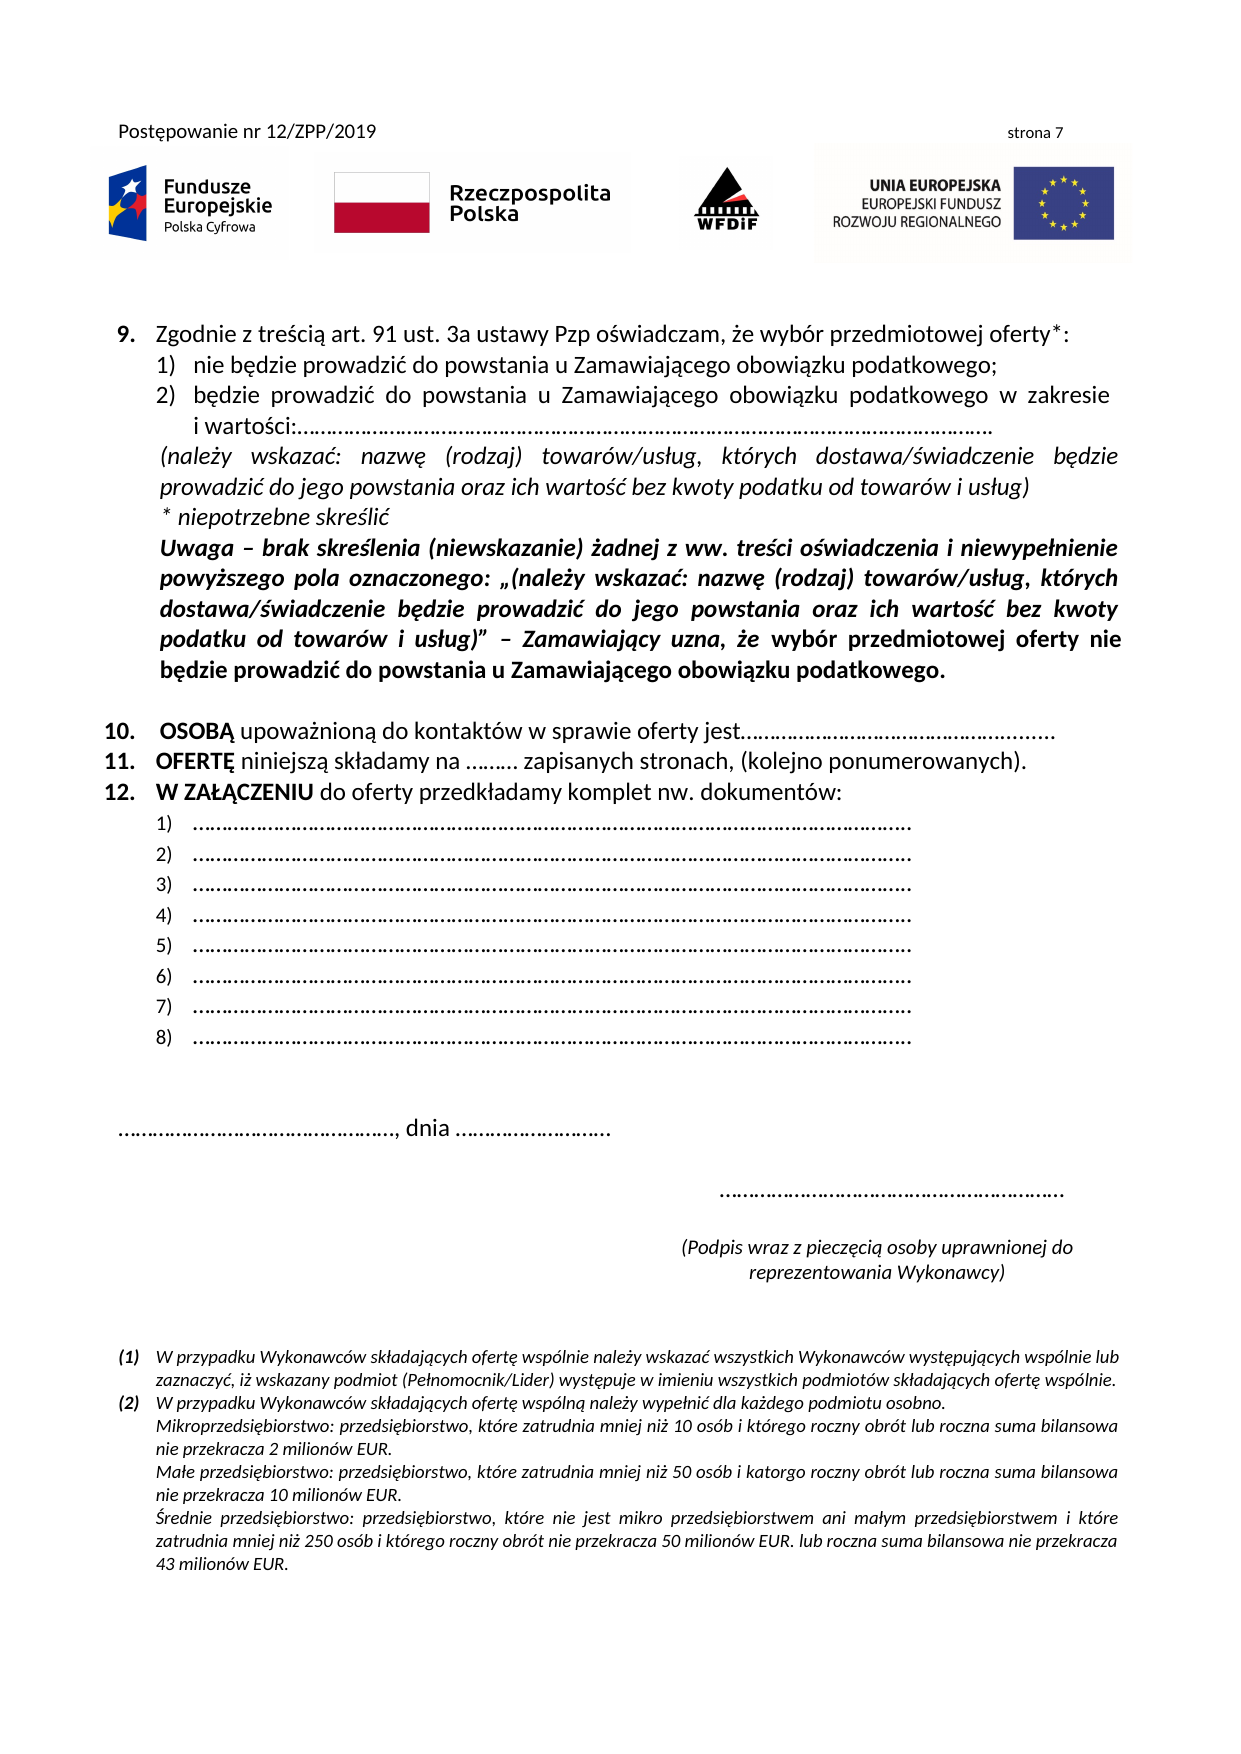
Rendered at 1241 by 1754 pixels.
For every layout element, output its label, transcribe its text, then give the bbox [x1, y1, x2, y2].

list W przypadku Wykonawców składających ofertę wspólnie należy wskazać wszystkich Wykonawców występujących wspólnie lub zaznaczyć, iż wskazany podmiot (Pełnomocnik/Lider) występuje w imieniu wszystkich podmiotów składających ofertę wspólnie. [118, 1346, 1122, 1392]
text Średnie przedsiębiorstwo: przedsiębiorstwo, które nie jest mikro przedsiębiorstwem ani małym przedsiębiorstwem i które zatrudnia mniej niż 250 osób i którego roczny obrót nie przekracza 50 milionów EUR. lub roczna suma bilansowa nie przekracza 43 milionów EUR. [156, 1506, 1122, 1575]
list OSOBĄ upoważnioną do kontaktów w sprawie oferty jest………………………………………......... [136, 715, 1122, 746]
list nie będzie prowadzić do powstania u Zamawiającego obowiązku podatkowego; [156, 349, 1122, 379]
list …………………………………………………………………………………………………………….. [156, 1020, 1122, 1051]
text …………………………………………………… [118, 1173, 1122, 1203]
list …………………………………………………………………………………………………………….. [156, 959, 1122, 990]
text Małe przedsiębiorstwo: przedsiębiorstwo, które zatrudnia mniej niż 50 osób i katorgo roczny obrót lub roczna suma bilansowa nie przekracza 10 milionów EUR. [156, 1460, 1122, 1506]
text (Podpis wraz z pieczęcią osoby uprawnionej do reprezentowania Wykonawcy) [634, 1234, 1122, 1285]
list …………………………………………………………………………………………………………….. [156, 898, 1122, 929]
picture [313, 152, 631, 253]
list …………………………………………………………………………………………………………….. [156, 990, 1122, 1020]
picture [679, 156, 773, 250]
text (należy wskazać: nazwę (rodzaj) towarów/usług, których dostawa/świadczenie będzie prowadzić do jego powstania oraz ich wartość bez kwoty podatku od towarów i usług) [159, 440, 1122, 501]
text * niepotrzebne skreślić [159, 501, 1122, 532]
list Zgodnie z treścią art. 91 ust. 3a ustawy Pzp oświadczam, że wybór przedmiotowej oferty*: [136, 318, 1122, 349]
list będzie prowadzić do powstania u Zamawiającego obowiązku podatkowego w zakresie i wartości:…………………………………………………………………………………………………………. [156, 379, 1122, 440]
text Mikroprzedsiębiorstwo: przedsiębiorstwo, które zatrudnia mniej niż 10 osób i którego roczny obrót lub roczna suma bilansowa nie przekracza 2 milionów EUR. [156, 1414, 1122, 1460]
list W ZAŁĄCZENIU do oferty przedkładamy komplet nw. dokumentów: [136, 776, 1122, 807]
text …………………………………………, dnia ……………………… [118, 1112, 1122, 1142]
list W przypadku Wykonawców składających ofertę wspólną należy wypełnić dla każdego podmiotu osobno. [118, 1392, 1122, 1414]
list …………………………………………………………………………………………………………….. [156, 837, 1122, 868]
list …………………………………………………………………………………………………………….. [156, 868, 1122, 898]
picture [90, 146, 289, 260]
list …………………………………………………………………………………………………………….. [156, 807, 1122, 837]
text Uwaga – brak skreślenia (niewskazanie) żadnej z ww. treści oświadczenia i niewypełnienie powyższego pola oznaczonego: „(należy wskazać: nazwę (rodzaj) towarów/usług, których dostawa/świadczenie będzie prowadzić do jego powstania oraz ich wartość bez kwoty podatku od towarów i usług)” – Zamawiający uzna, że wybór przedmiotowej oferty nie będzie prowadzić do powstania u Zamawiającego obowiązku podatkowego. [159, 532, 1122, 684]
list OFERTĘ niniejszą składamy na ……… zapisanych stronach, (kolejno ponumerowanych). [136, 746, 1122, 776]
list …………………………………………………………………………………………………………….. [156, 929, 1122, 959]
picture [813, 143, 1133, 263]
